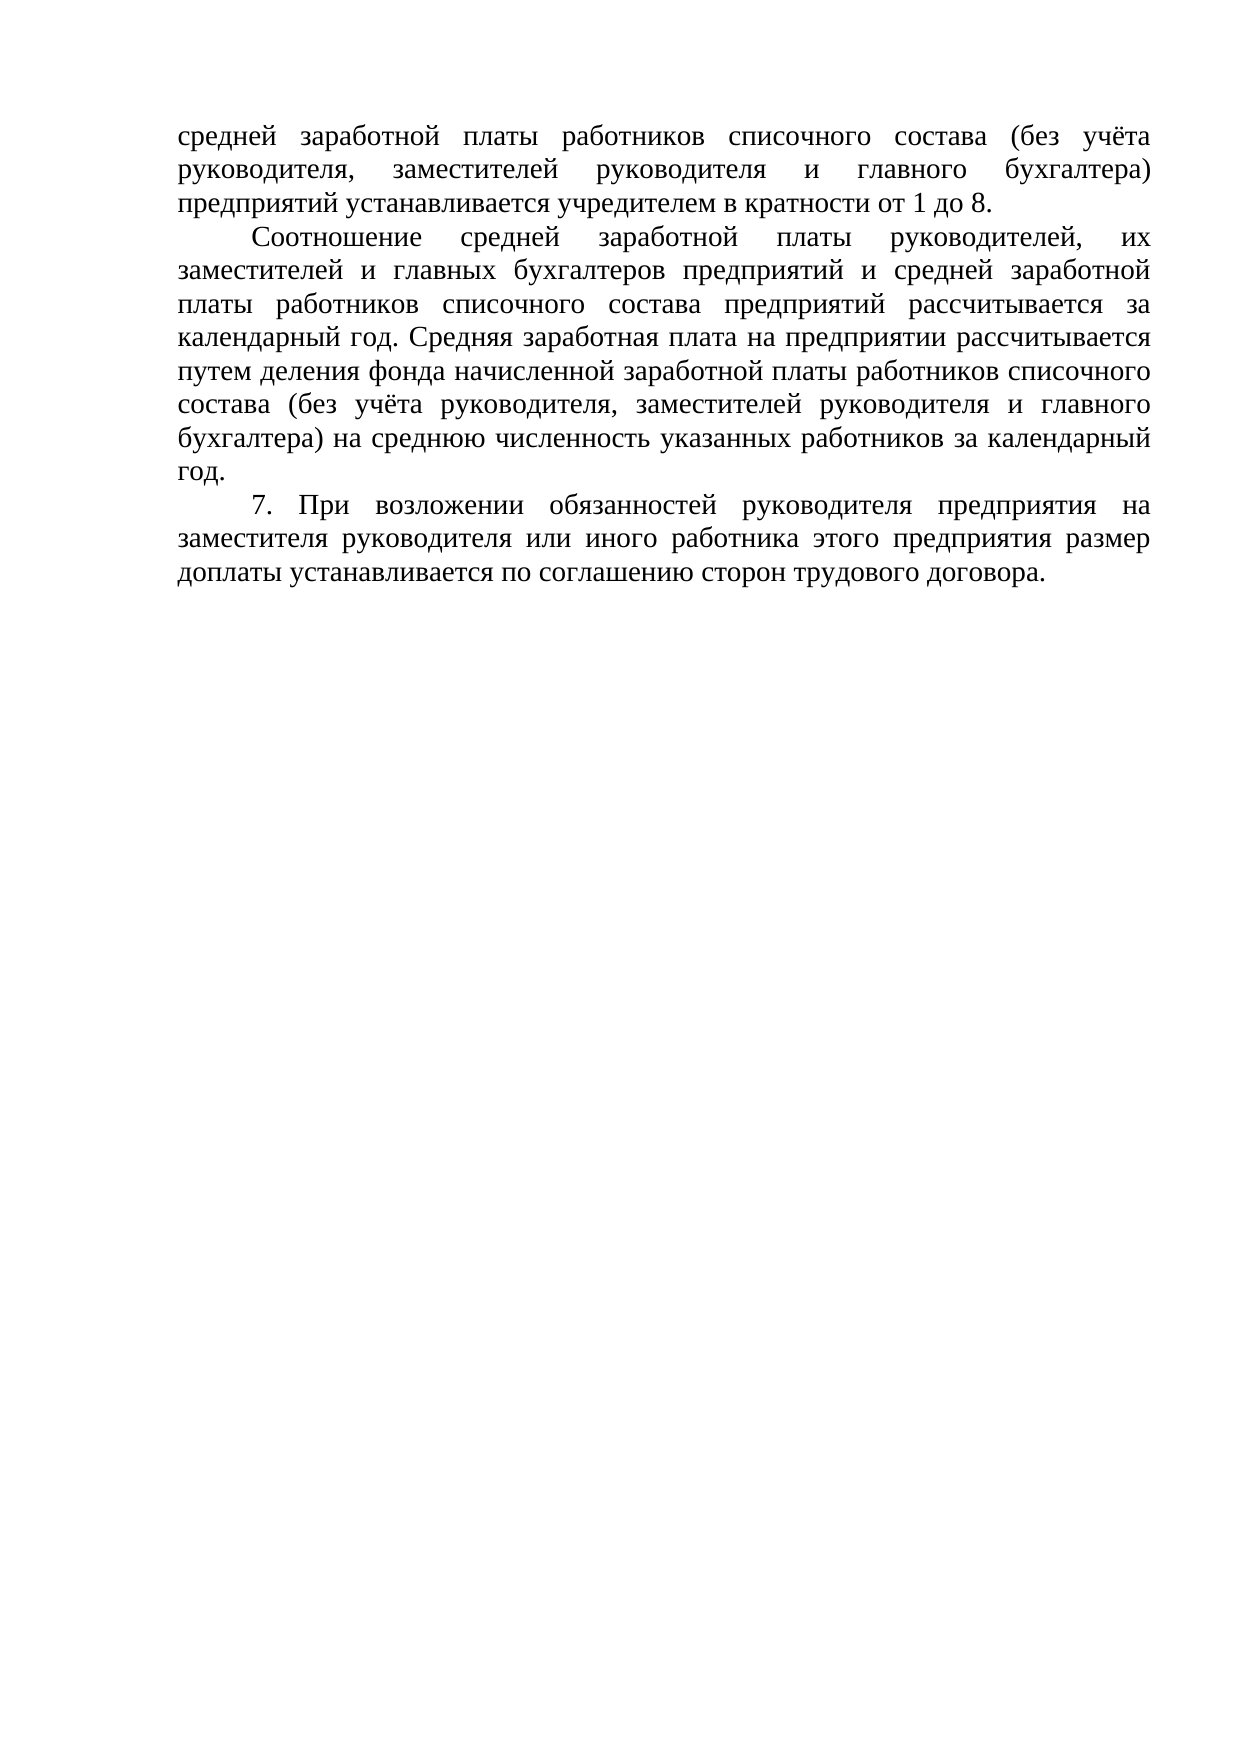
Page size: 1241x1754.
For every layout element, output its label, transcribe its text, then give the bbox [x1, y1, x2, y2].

text Соотношение средней заработной платы руководителей, их заместителей и главных бухгалтеров предприятий и средней заработной платы работников списочного состава предприятий рассчитывается за календарный год. Средняя заработная плата на предприятии рассчитывается путем деления фонда начисленной заработной платы работников списочного состава (без учёта руководителя, заместителей руководителя и главного бухгалтера) на среднюю численность указанных работников за календарный год. [177, 219, 1152, 487]
text 7. При возложении обязанностей руководителя предприятия на заместителя руководителя или иного работника этого предприятия размер доплаты устанавливается по соглашению сторон трудового договора. [177, 487, 1152, 588]
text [177, 118, 1152, 219]
